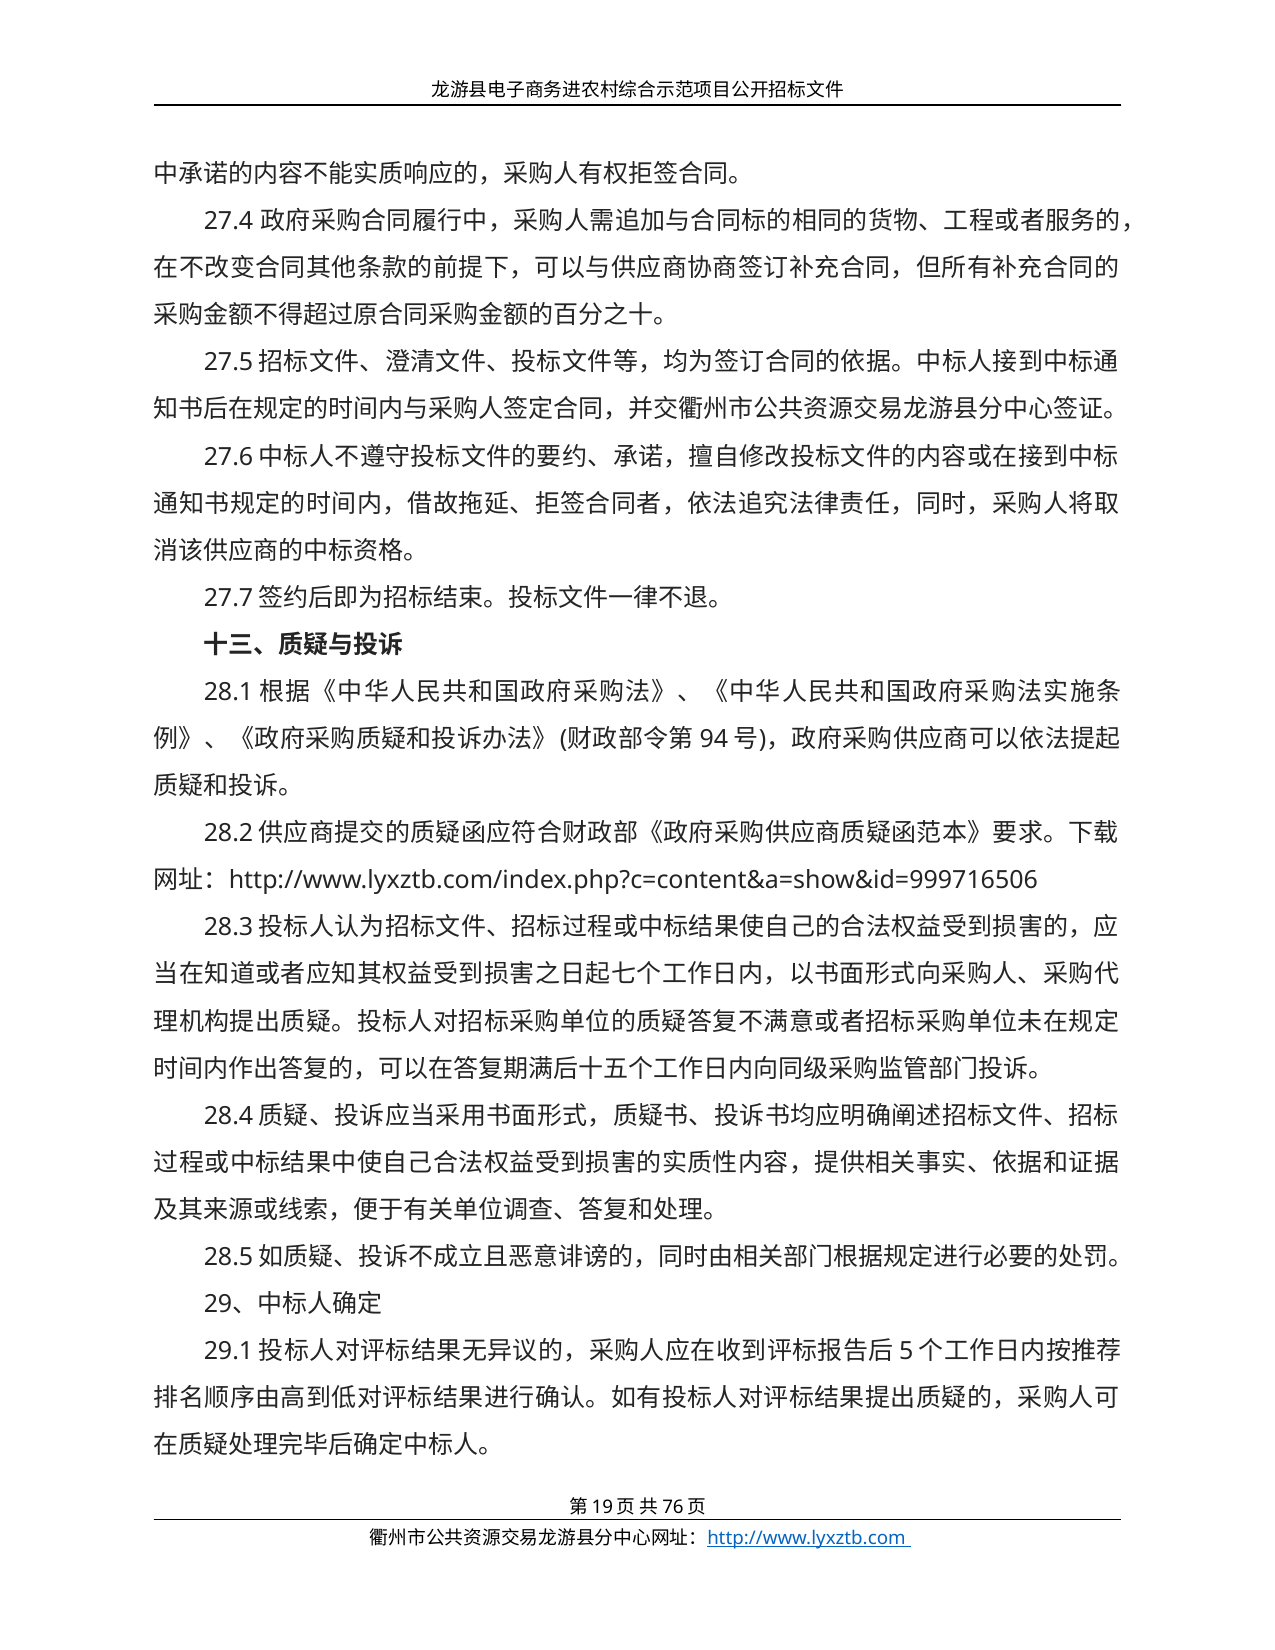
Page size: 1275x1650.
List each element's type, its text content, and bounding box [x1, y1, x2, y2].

text 28.2供应商提交的质疑函应符合财政部《政府采购供应商质疑函范本》要求。下载网址：http://www.lyxztb.com/index.php?c=content&a=show&id=999716506 [153, 813, 1121, 896]
text 28.3投标人认为招标文件、招标过程或中标结果使自己的合法权益受到损害的，应当在知道或者应知其权益受到损害之日起七个工作日内，以书面形式向采购人、采购代理机构提出质疑。投标人对招标采购单位的质疑答复不满意或者招标采购单位未在规定时间内作出答复的，可以在答复期满后十五个工作日内向同级采购监管部门投诉。 [153, 907, 1121, 1084]
text 27.4 政府采购合同履行中，采购人需追加与合同标的相同的货物、工程或者服务的，在不改变合同其他条款的前提下，可以与供应商协商签订补充合同，但所有补充合同的采购金额不得超过原合同采购金额的百分之十。 [153, 201, 1121, 331]
text 29、中标人确定 [153, 1283, 1121, 1320]
text 28.1根据《中华人民共和国政府采购法》、《中华人民共和国政府采购法实施条例》、《政府采购质疑和投诉办法》(财政部令第94号)，政府采购供应商可以依法提起质疑和投诉。 [153, 671, 1121, 802]
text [153, 153, 1121, 190]
text 28.5如质疑、投诉不成立且恶意诽谤的，同时由相关部门根据规定进行必要的处罚。 [153, 1236, 1121, 1273]
text 十三、质疑与投诉 [153, 624, 1121, 661]
text 29.1投标人对评标结果无异议的，采购人应在收到评标报告后5个工作日内按推荐排名顺序由高到低对评标结果进行确认。如有投标人对评标结果提出质疑的，采购人可在质疑处理完毕后确定中标人。 [153, 1331, 1121, 1461]
text 27.5招标文件、澄清文件、投标文件等，均为签订合同的依据。中标人接到中标通知书后在规定的时间内与采购人签定合同，并交衢州市公共资源交易龙游县分中心签证。 [153, 342, 1121, 425]
text 27.7签约后即为招标结束。投标文件一律不退。 [153, 577, 1121, 613]
text 28.4质疑、投诉应当采用书面形式，质疑书、投诉书均应明确阐述招标文件、招标过程或中标结果中使自己合法权益受到损害的实质性内容，提供相关事实、依据和证据及其来源或线索，便于有关单位调查、答复和处理。 [153, 1095, 1121, 1226]
text 27.6中标人不遵守投标文件的要约、承诺，擅自修改投标文件的内容或在接到中标通知书规定的时间内，借故拖延、拒签合同者，依法追究法律责任，同时，采购人将取消该供应商的中标资格。 [153, 436, 1121, 566]
